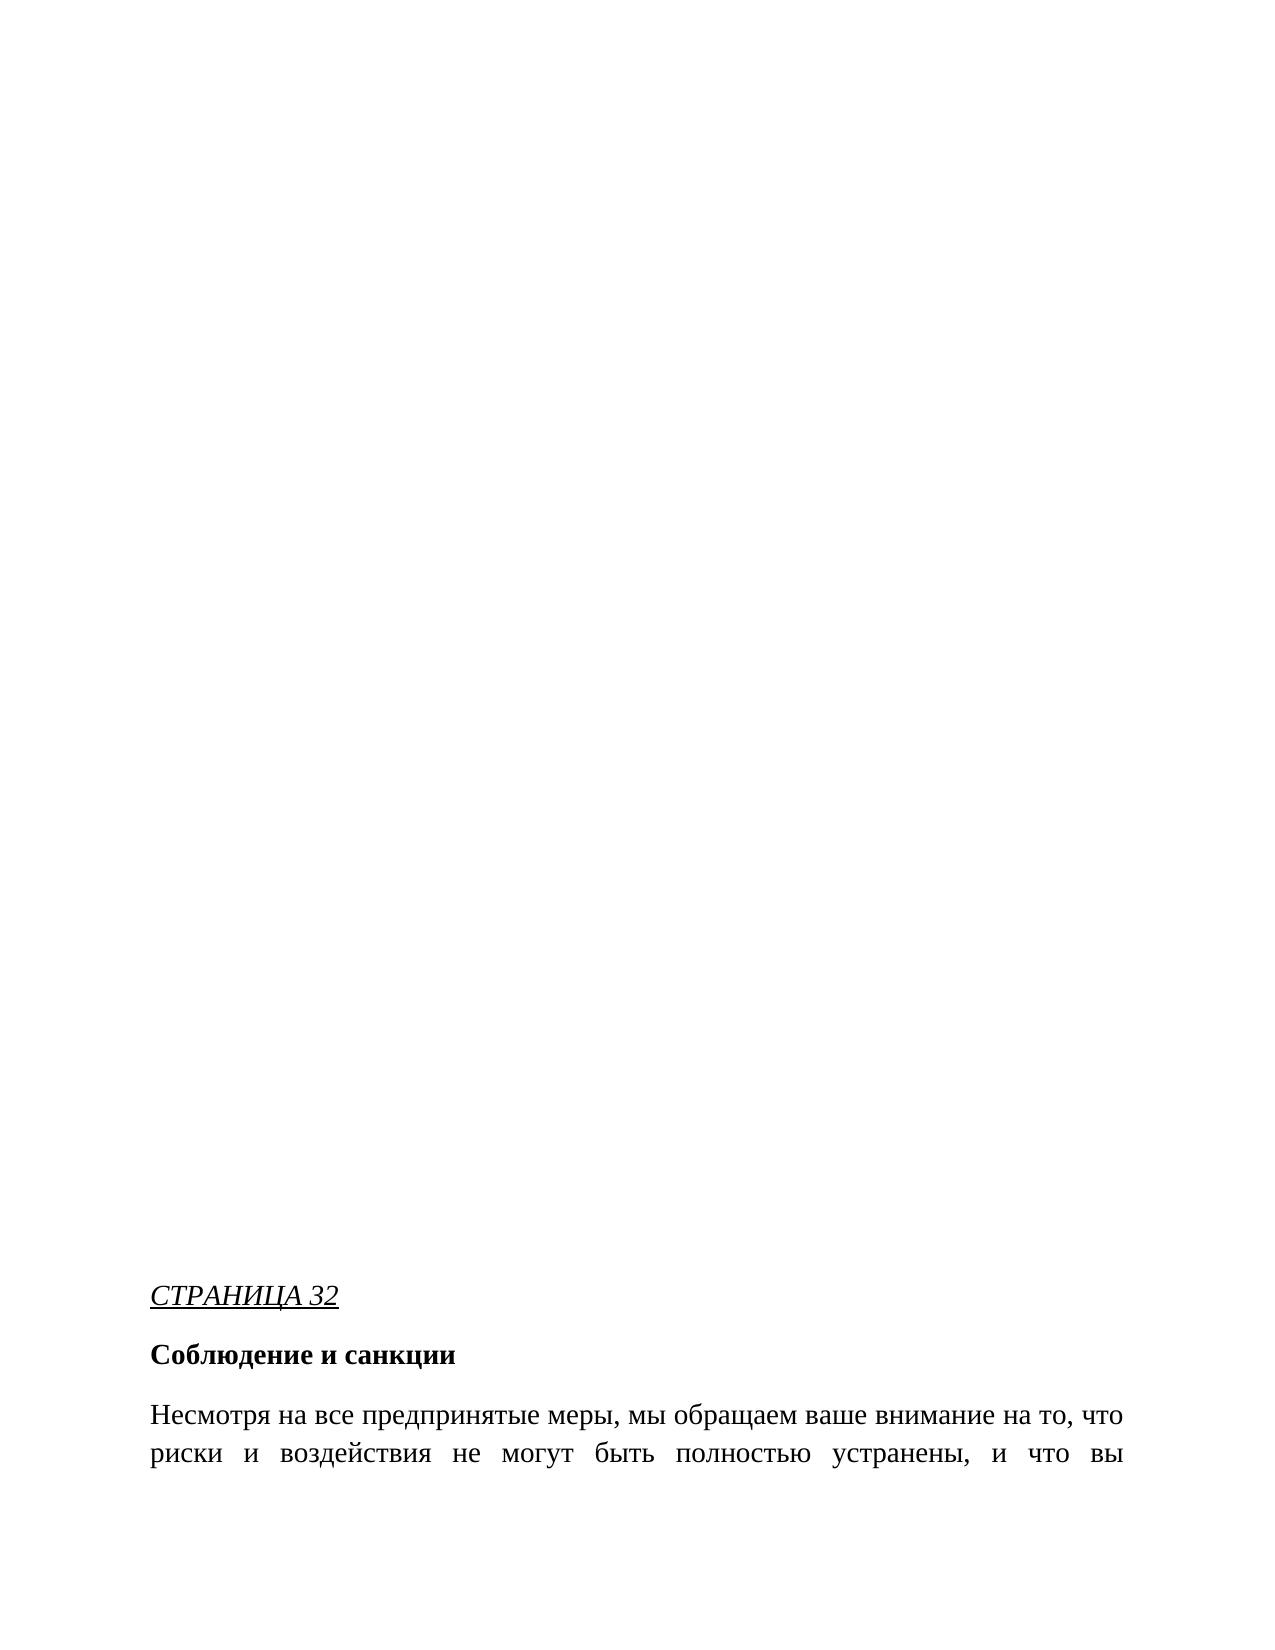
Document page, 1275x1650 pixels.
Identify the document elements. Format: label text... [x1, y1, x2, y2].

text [150, 1397, 1125, 1469]
text Соблюдение и санкции [150, 1337, 1125, 1371]
text СТРАНИЦА 32 [150, 1278, 1125, 1312]
